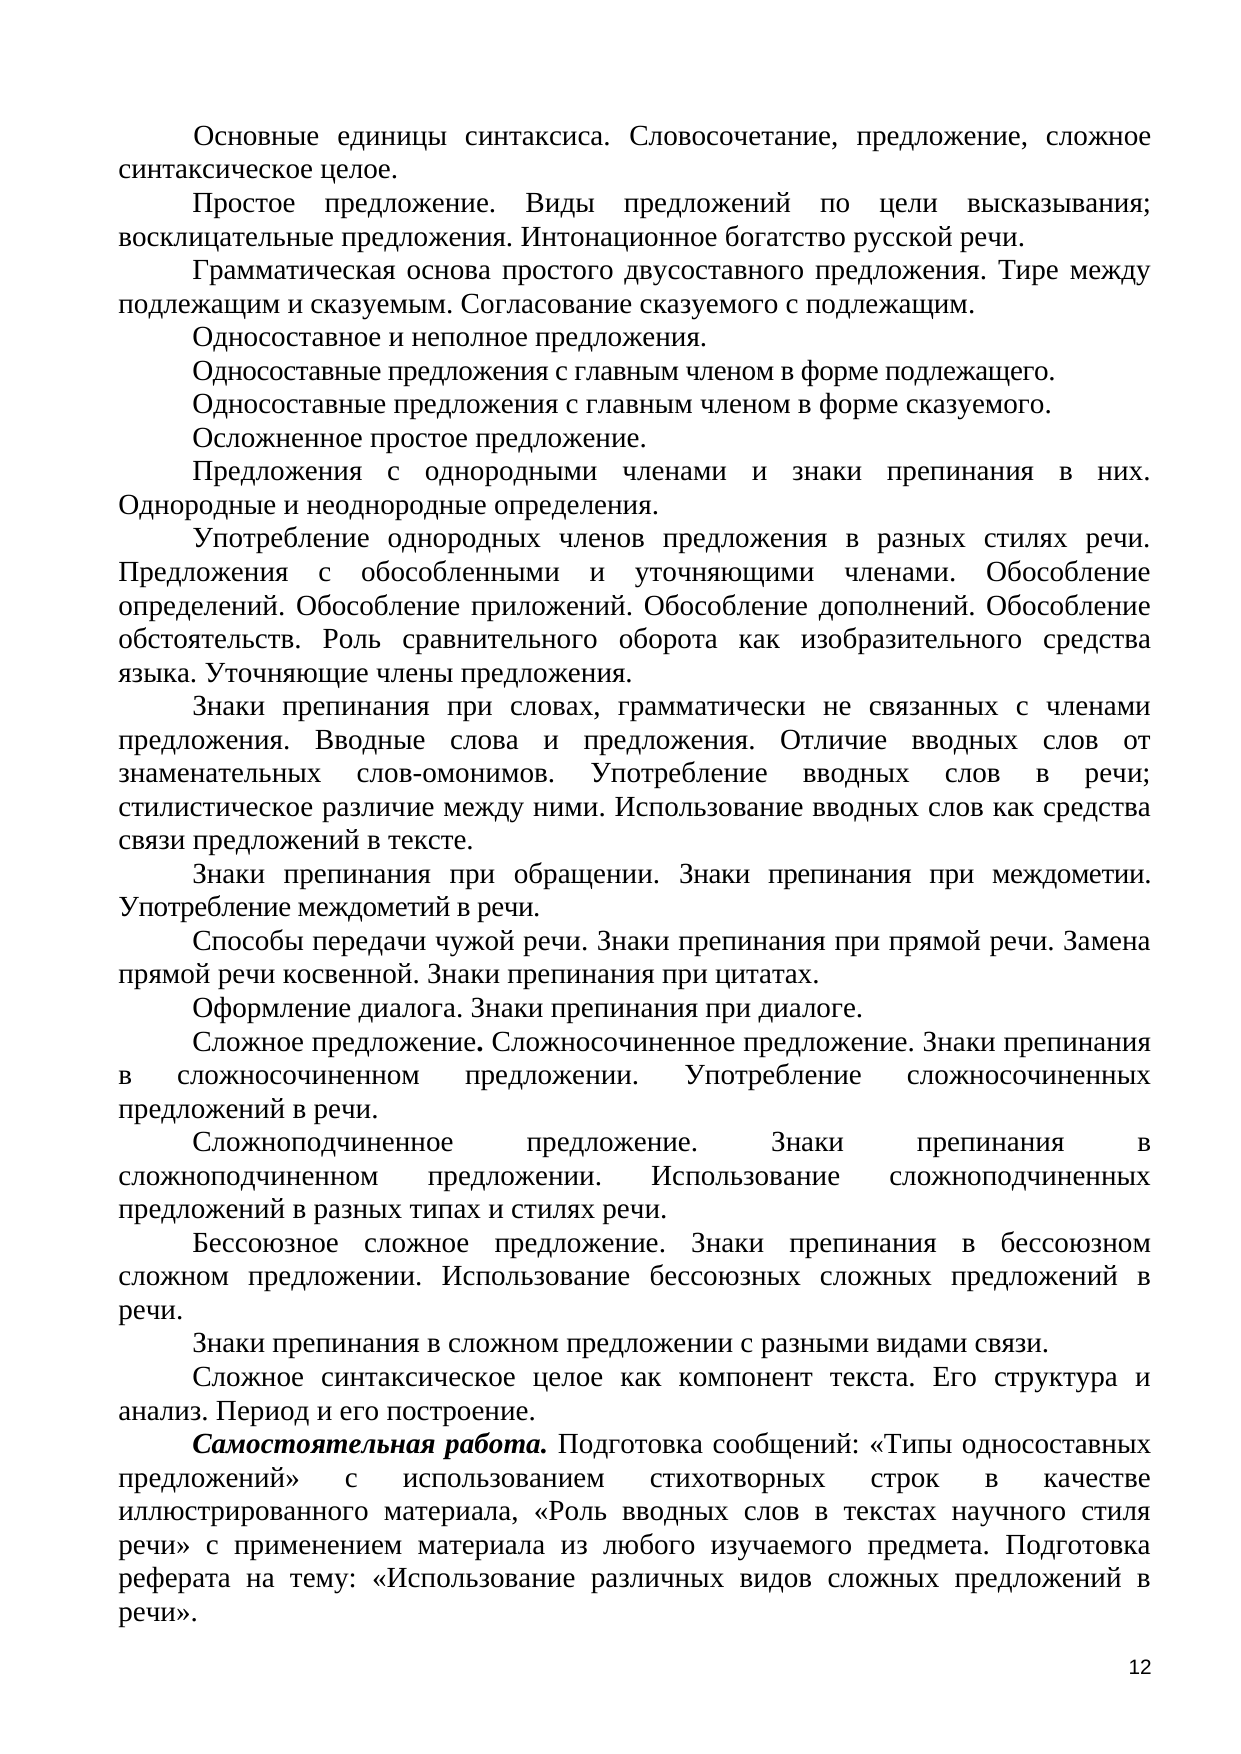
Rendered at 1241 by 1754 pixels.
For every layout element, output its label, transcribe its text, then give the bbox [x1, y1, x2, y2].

text Односоставные предложения с главным членом в форме сказуемого. [118, 386, 1152, 420]
text Осложненное простое предложение. [118, 420, 1152, 453]
text Способы передачи чужой речи. Знаки препинания при прямой речи. Замена прямой речи косвенной. Знаки препинания при цитатах. [118, 923, 1152, 990]
text Самостоятельная работа. Подготовка сообщений: «Типы односоставных предложений» с использованием стихотворных строк в качестве иллюстрированного материала, «Роль вводных слов в текстах научного стиля речи» с применением материала из любого изучаемого предмета. Подготовка реферата на тему: «Использование различных видов сложных предложений в речи». [118, 1426, 1152, 1627]
text Односоставное и неполное предложения. [118, 319, 1152, 353]
text Простое предложение. Виды предложений по цели высказывания; восклицательные предложения. Интонационное богатство русской речи. [118, 185, 1152, 252]
text Сложное синтаксическое целое как компонент текста. Его структура и анализ. Период и его построение. [118, 1359, 1152, 1426]
text Односоставные предложения с главным членом в форме подлежащего. [118, 353, 1152, 386]
text Бессоюзное сложное предложение. Знаки препинания в бессоюзном сложном предложении. Использование бессоюзных сложных предложений в речи. [118, 1225, 1152, 1326]
text Знаки препинания при словах, грамматически не связанных с членами предложения. Вводные слова и предложения. Отличие вводных слов от знаменательных слов-омонимов. Употребление вводных слов в речи; стилистическое различие между ними. Использование вводных слов как средства связи предложений в тексте. [118, 688, 1152, 856]
text Употребление однородных членов предложения в разных стилях речи. Предложения с обособленными и уточняющими членами. Обособление определений. Обособление приложений. Обособление дополнений. Обособление обстоятельств. Роль сравнительного оборота как изобразительного средства языка. Уточняющие члены предложения. [118, 521, 1152, 688]
text Сложноподчиненное предложение. Знаки препинания в сложноподчиненном предложении. Использование сложноподчиненных предложений в разных типах и стилях речи. [118, 1124, 1152, 1225]
text Грамматическая основа простого двусоставного предложения. Тире между подлежащим и сказуемым. Согласование сказуемого с подлежащим. [118, 252, 1152, 319]
text Оформление диалога. Знаки препинания при диалоге. [118, 990, 1152, 1024]
text Основные единицы синтаксиса. Словосочетание, предложение, сложное синтаксическое целое. [118, 118, 1152, 185]
text Сложное предложение. Сложносочиненное предложение. Знаки препинания в сложносочиненном предложении. Употребление сложносочиненных предложений в речи. [118, 1024, 1152, 1124]
text Предложения с однородными членами и знаки препинания в них. Однородные и неоднородные определения. [118, 453, 1152, 521]
text Знаки препинания при обращении. Знаки препинания при междометии. Употребление междометий в речи. [118, 856, 1152, 923]
text Знаки препинания в сложном предложении с разными видами связи. [118, 1326, 1152, 1359]
